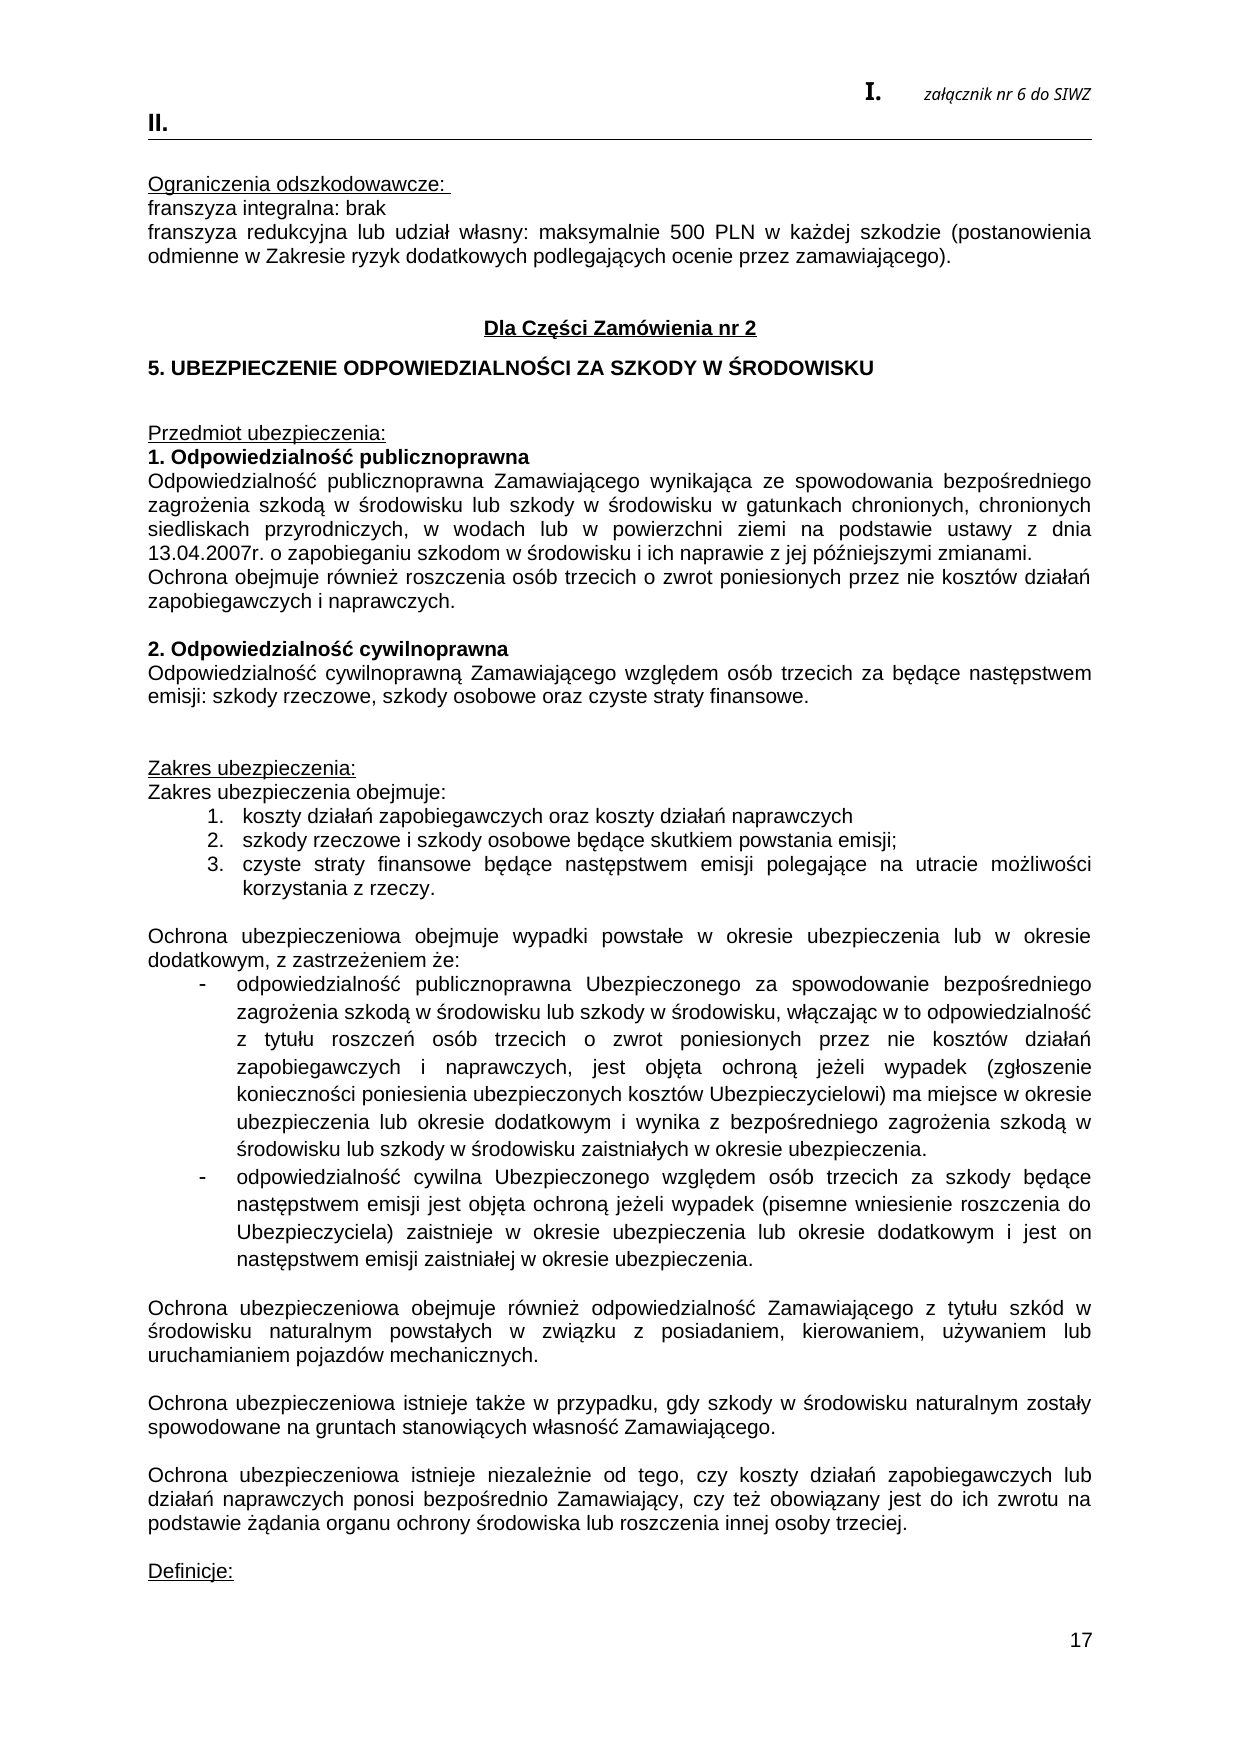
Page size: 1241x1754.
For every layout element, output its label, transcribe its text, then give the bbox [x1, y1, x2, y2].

text Ochrona ubezpieczeniowa istnieje także w przypadku, gdy szkody w środowisku naturalnym zostały spowodowane na gruntach stanowiących własność Zamawiającego. [148, 1391, 1092, 1439]
text Definicje: [148, 1559, 1092, 1583]
text franszyza integralna: brak [148, 196, 1092, 219]
text Odpowiedzialność publicznoprawna Zamawiającego wynikająca ze spowodowania bezpośredniego zagrożenia szkodą w środowisku lub szkody w środowisku w gatunkach chronionych, chronionych siedliskach przyrodniczych, w wodach lub w powierzchni ziemi na podstawie ustawy z dnia 13.04.2007r. o zapobieganiu szkodom w środowisku i ich naprawie z jej późniejszymi zmianami. [148, 469, 1092, 564]
text Ochrona ubezpieczeniowa istnieje niezależnie od tego, czy koszty działań zapobiegawczych lub działań naprawczych ponosi bezpośrednio Zamawiający, czy też obowiązany jest do ich zwrotu na podstawie żądania organu ochrony środowiska lub roszczenia innej osoby trzeciej. [148, 1463, 1092, 1535]
text Zakres ubezpieczenia obejmuje: [148, 780, 1092, 804]
list szkody rzeczowe i szkody osobowe będące skutkiem powstania emisji; [207, 828, 1092, 852]
list odpowiedzialność cywilna Ubezpieczonego względem osób trzecich za szkody będące następstwem emisji jest objęta ochroną jeżeli wypadek (pisemne wniesienie roszczenia do Ubezpieczyciela) zaistnieje w okresie ubezpieczenia lub okresie dodatkowym i jest on następstwem emisji zaistniałej w okresie ubezpieczenia. [199, 1164, 1092, 1271]
list odpowiedzialność publicznoprawna Ubezpieczonego za spowodowanie bezpośredniego zagrożenia szkodą w środowisku lub szkody w środowisku, włączając w to odpowiedzialność z tytułu roszczeń osób trzecich o zwrot poniesionych przez nie kosztów działań zapobiegawczych i naprawczych, jest objęta ochroną jeżeli wypadek (zgłoszenie konieczności poniesienia ubezpieczonych kosztów Ubezpieczycielowi) ma miejsce w okresie ubezpieczenia lub okresie dodatkowym i wynika z bezpośredniego zagrożenia szkodą w środowisku lub szkody w środowisku zaistniałych w okresie ubezpieczenia. [199, 972, 1092, 1161]
text Ochrona obejmuje również roszczenia osób trzecich o zwrot poniesionych przez nie kosztów działań zapobiegawczych i naprawczych. [148, 564, 1092, 612]
text Ochrona ubezpieczeniowa obejmuje wypadki powstałe w okresie ubezpieczenia lub w okresie dodatkowym, z zastrzeżeniem że: [148, 924, 1092, 972]
text Ograniczenia odszkodowawcze: [148, 172, 1092, 196]
text Zakres ubezpieczenia: [148, 756, 1092, 780]
subtitle 5. UBEZPIECZENIE ODPOWIEDZIALNOŚCI ZA SZKODY W ŚRODOWISKU [148, 356, 1092, 380]
text franszyza redukcyjna lub udział własny: maksymalnie 500 PLN w każdej szkodzie (postanowienia odmienne w Zakresie ryzyk dodatkowych podlegających ocenie przez zamawiającego). [148, 219, 1092, 267]
text 2. Odpowiedzialność cywilnoprawna [148, 636, 1092, 660]
text Dla Części Zamówienia nr 2 [148, 315, 1092, 339]
list czyste straty finansowe będące następstwem emisji polegające na utracie możliwości korzystania z rzeczy. [207, 852, 1092, 900]
text 1. Odpowiedzialność publicznoprawna [148, 445, 1092, 469]
text Odpowiedzialność cywilnoprawną Zamawiającego względem osób trzecich za będące następstwem emisji: szkody rzeczowe, szkody osobowe oraz czyste straty finansowe. [148, 660, 1092, 708]
list koszty działań zapobiegawczych oraz koszty działań naprawczych [207, 804, 1092, 828]
text Ochrona ubezpieczeniowa obejmuje również odpowiedzialność Zamawiającego z tytułu szkód w środowisku naturalnym powstałych w związku z posiadaniem, kierowaniem, używaniem lub uruchamianiem pojazdów mechanicznych. [148, 1295, 1092, 1367]
text Przedmiot ubezpieczenia: [148, 421, 1092, 445]
